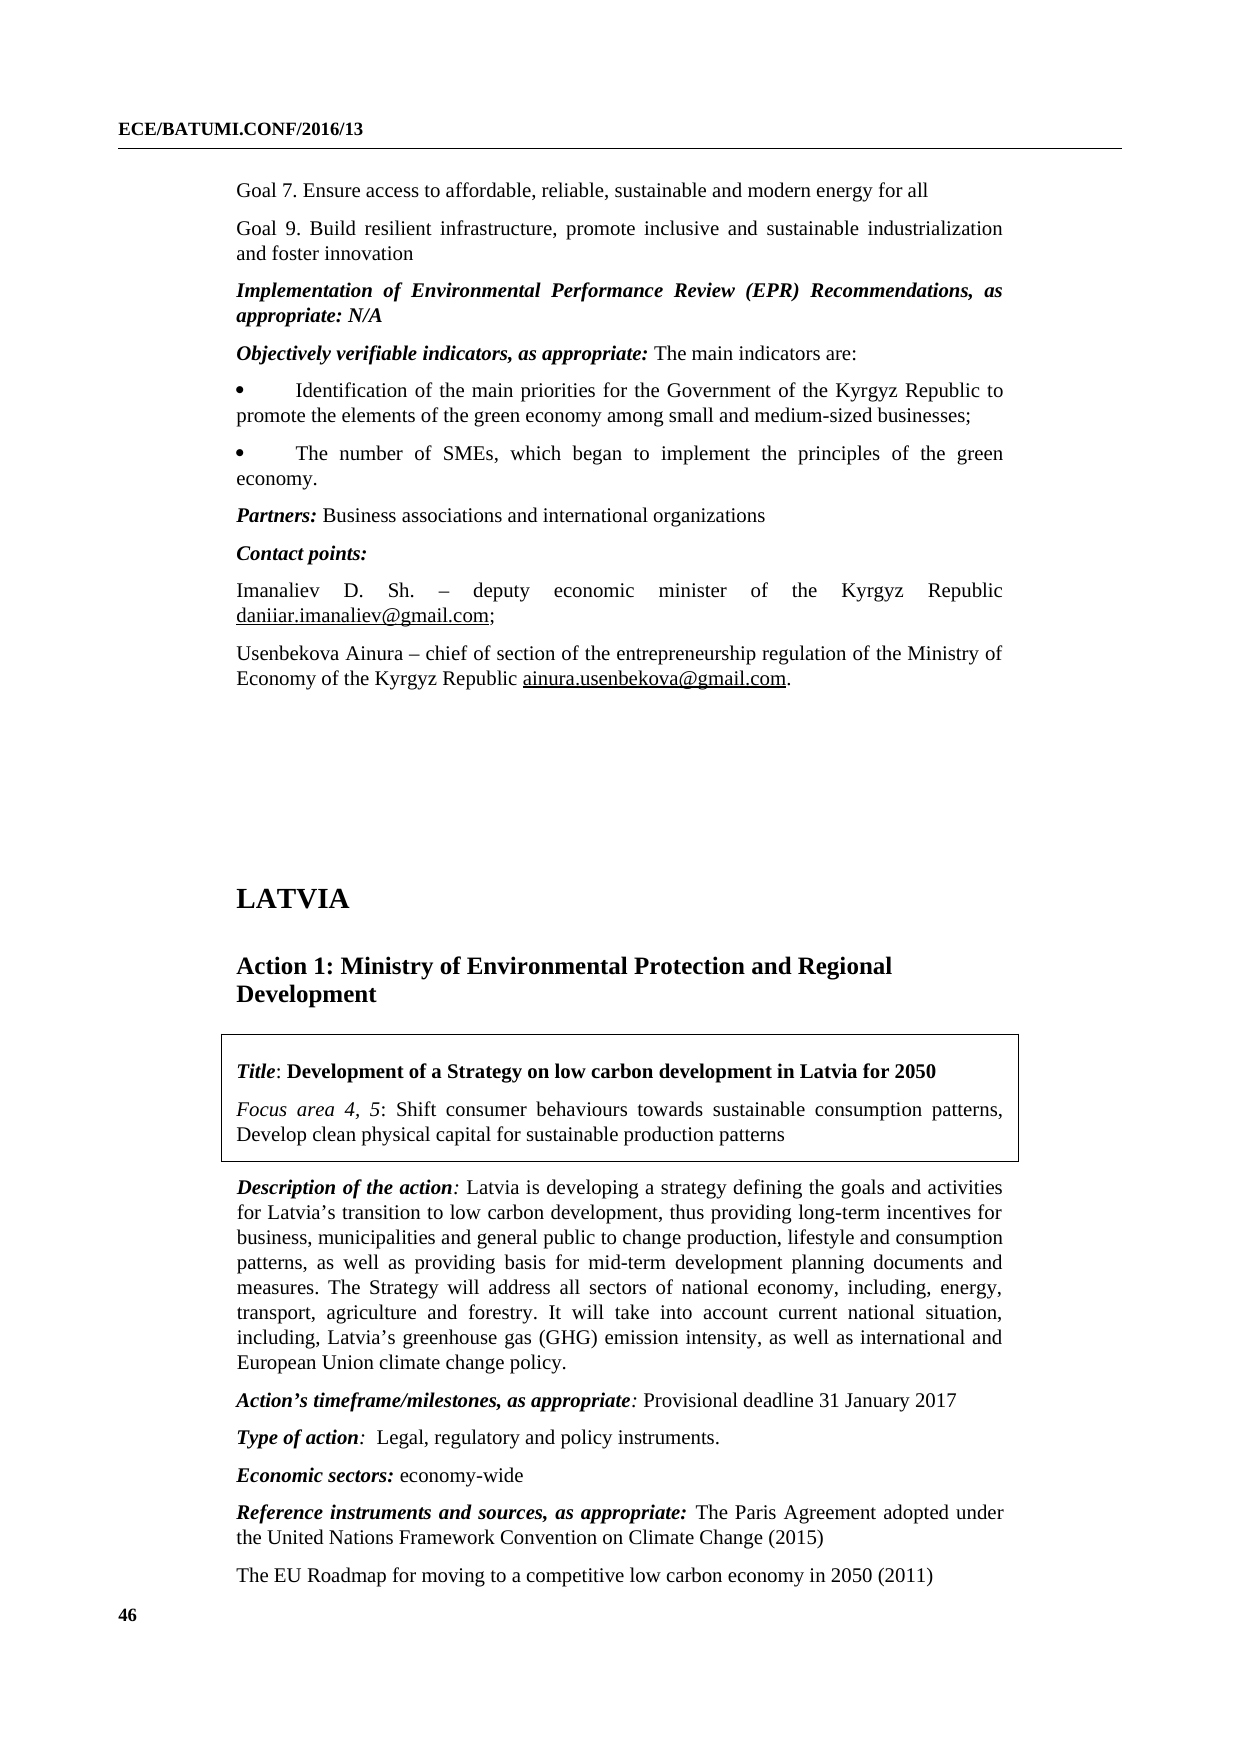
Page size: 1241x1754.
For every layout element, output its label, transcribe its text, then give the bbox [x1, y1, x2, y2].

text Goal 9. Build resilient infrastructure, promote inclusive and sustainable industrialization and foster innovation [236, 215, 1004, 265]
text Type of action: Legal, regulatory and policy instruments. [236, 1424, 1004, 1449]
text Goal 7. Ensure access to affordable, reliable, sustainable and modern energy for all [236, 177, 1004, 202]
text The EU Roadmap for moving to a competitive low carbon economy in 2050 (2011) [236, 1562, 1004, 1587]
text LATVIA [118, 883, 1004, 915]
text Contact points: [236, 540, 1004, 565]
text Reference instruments and sources, as appropriate: The Paris Agreement adopted under the United Nations Framework Convention on Climate Change (2015) [236, 1499, 1004, 1549]
text Partners: Business associations and international organizations [236, 502, 1004, 527]
text Action’s timeframe/milestones, as appropriate: Provisional deadline 31 January 2017 [236, 1387, 1004, 1412]
text Implementation of Environmental Performance Review (EPR) Recommendations, as appropriate: N/A [236, 277, 1004, 327]
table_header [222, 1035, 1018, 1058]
text  The number of SMEs, which began to implement the principles of the green economy. [236, 440, 1004, 490]
text Action 1: Ministry of Environmental Protection and Regional Development [118, 952, 1004, 1008]
text  Identification of the main priorities for the Government of the Kyrgyz Republic to promote the elements of the green economy among small and medium-sized businesses; [236, 377, 1004, 427]
text Economic sectors: economy-wide [236, 1462, 1004, 1487]
text Usenbekova Ainura – chief of section of the entrepreneurship regulation of the Ministry of Economy of the Kyrgyz Republic ainura.usenbekova@gmail.com. [236, 640, 1004, 690]
text Imanaliev D. Sh. – deputy economic minister of the Kyrgyz Republic daniiar.imanaliev@gmail.com; [236, 577, 1004, 627]
text Description of the action: Latvia is developing a strategy defining the goals and activities for Latvia’s transition to low carbon development, thus providing long-term incentives for business, municipalities and general public to change production, lifestyle and consumption patterns, as well as providing basis for mid-term development planning documents and measures. The Strategy will address all sectors of national economy, including, energy, transport, agriculture and forestry. It will take into account current national situation, including, Latvia’s greenhouse gas (GHG) emission intensity, as well as international and European Union climate change policy. [237, 1174, 1003, 1374]
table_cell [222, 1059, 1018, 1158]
text Objectively verifiable indicators, as appropriate: The main indicators are: [236, 340, 1004, 365]
